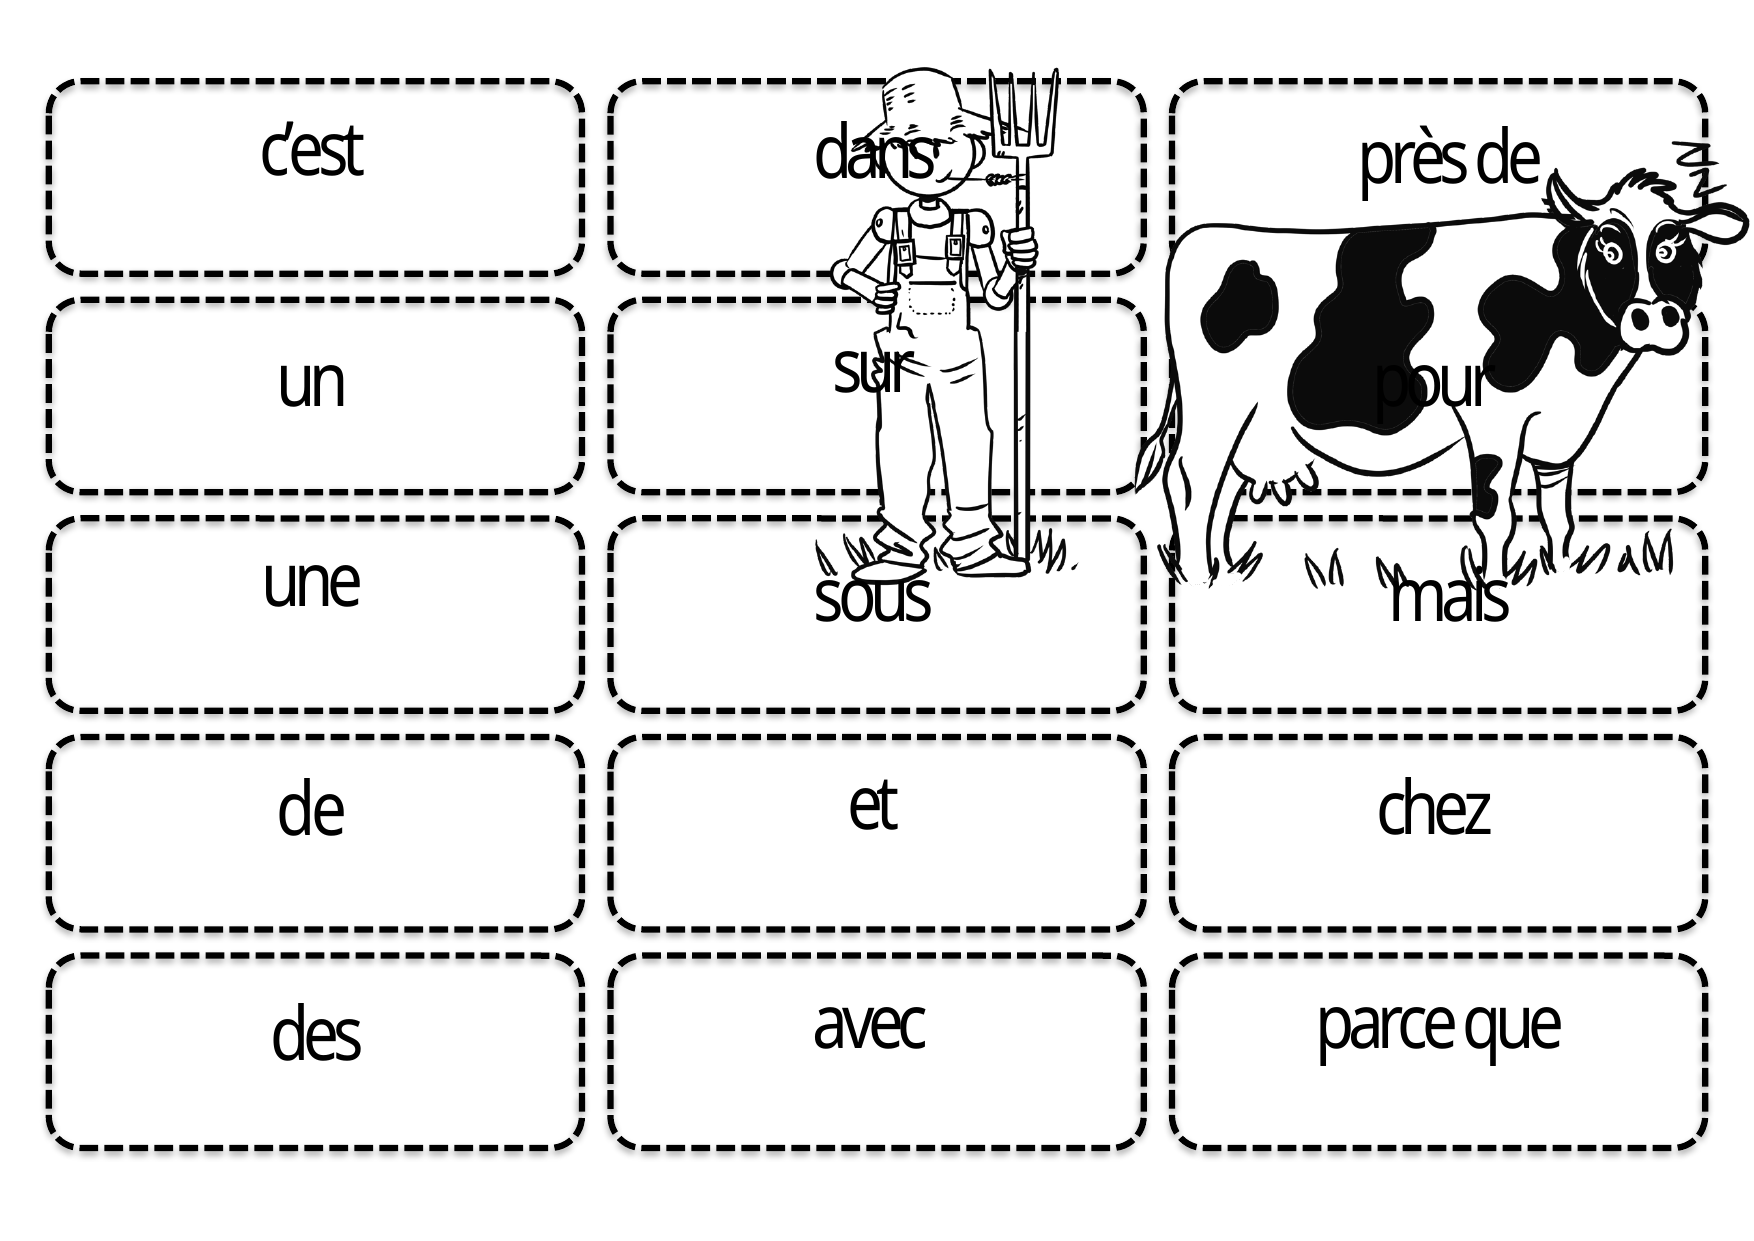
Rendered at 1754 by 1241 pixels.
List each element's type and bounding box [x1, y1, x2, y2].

picture [809, 58, 1751, 592]
picture [855, 158, 870, 172]
picture [1422, 586, 1437, 592]
picture [1400, 586, 1415, 592]
picture [1483, 148, 1502, 178]
